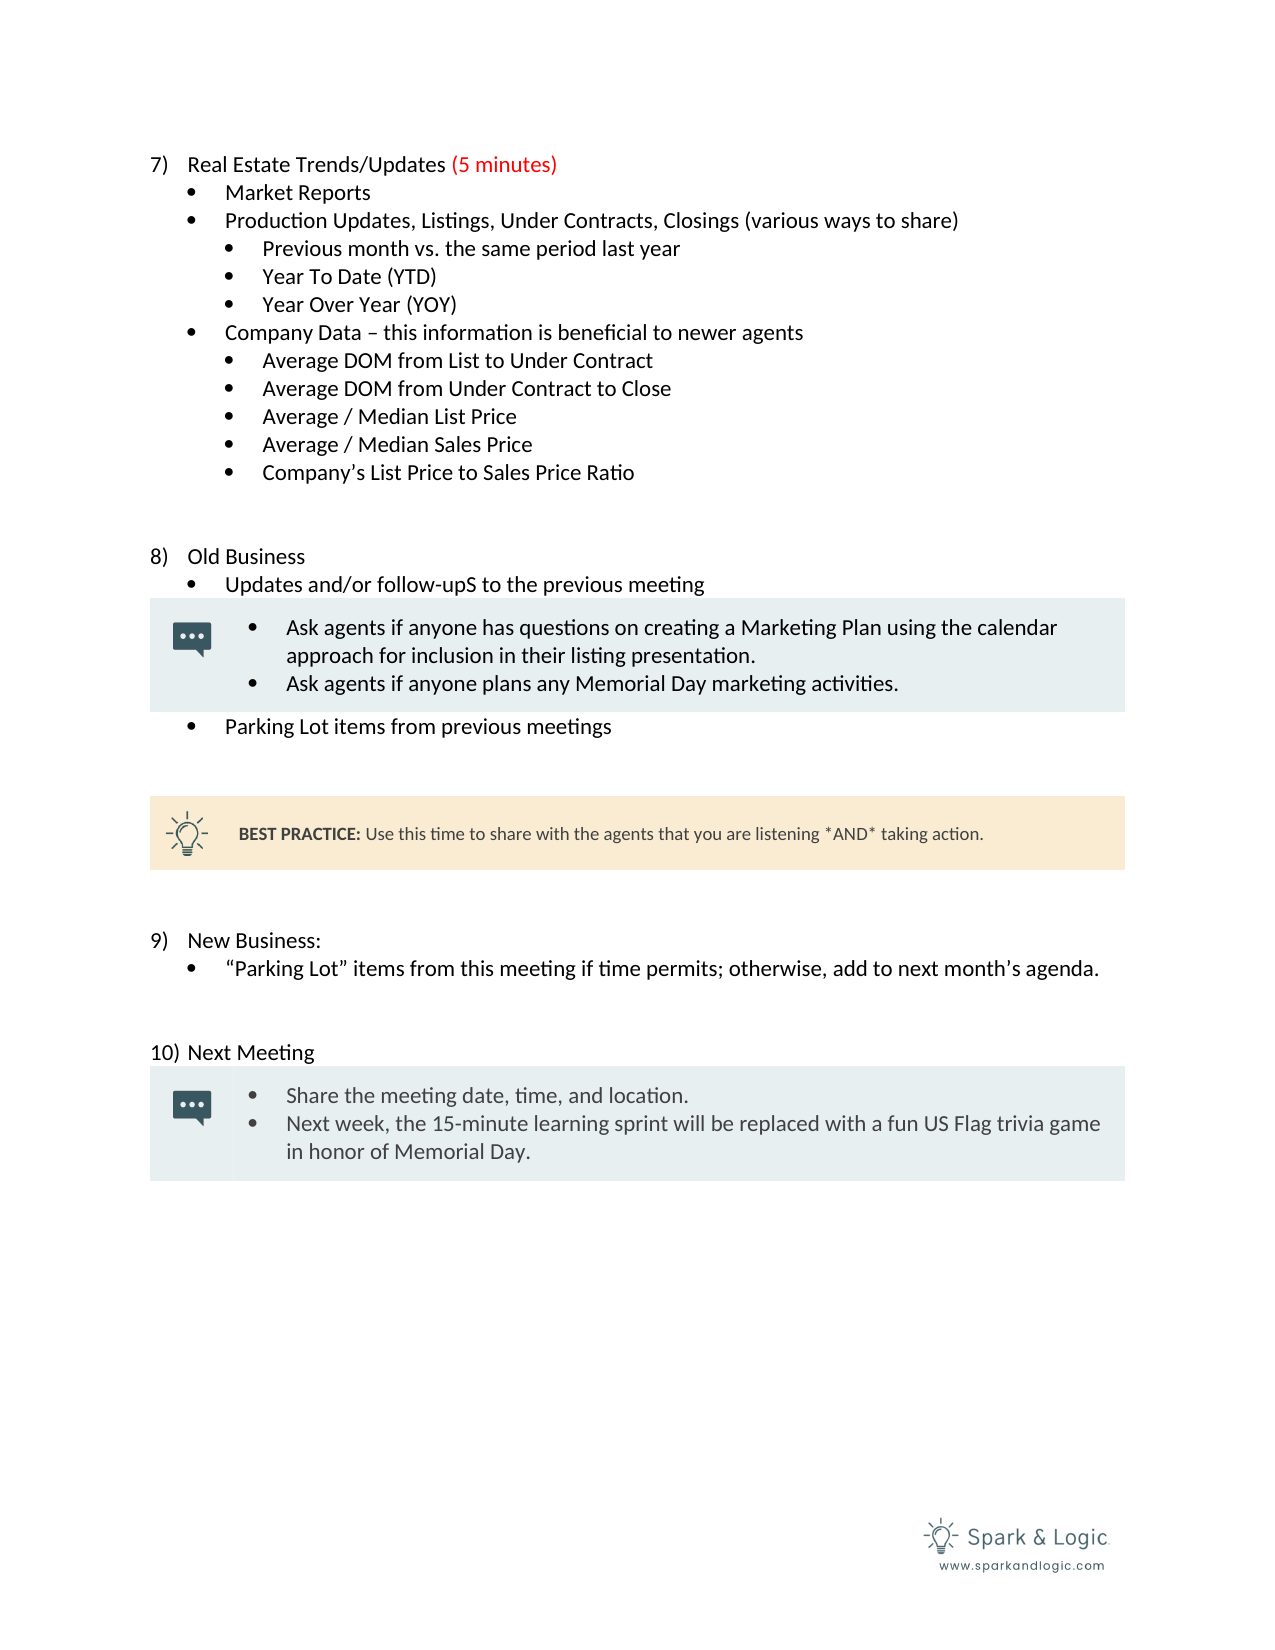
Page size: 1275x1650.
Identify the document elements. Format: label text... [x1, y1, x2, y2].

list “Parking Lot” items from this meeting if time permits; otherwise, add to next month’s agenda. [187, 954, 1125, 982]
list Production Updates, Listings, Under Contracts, Closings (various ways to share) [187, 206, 1125, 234]
table_header Ask agents if anyone has questions on creating a Marketing Plan using the calendar approach for inclusion in their listing presentation. Ask agents if anyone plans any Memorial Day marketing activities. [234, 598, 1125, 712]
list Real Estate Trends/Updates (5 minutes) [150, 150, 1125, 178]
table_header [150, 598, 233, 712]
list Average / Median Sales Price [225, 430, 1125, 458]
list Next Meeting [150, 1038, 1125, 1066]
table_header BEST PRACTICE: Use this time to share with the agents that you are listening *AND* taking action. [224, 796, 1125, 870]
list Average DOM from Under Contract to Close [225, 374, 1125, 402]
picture [165, 613, 219, 667]
picture [165, 811, 208, 856]
list New Business: [150, 926, 1125, 954]
list Year To Date (YTD) [225, 262, 1125, 290]
table_header [150, 796, 224, 870]
list Market Reports [187, 178, 1125, 206]
picture [916, 1516, 1111, 1574]
list Average DOM from List to Under Contract [225, 346, 1125, 374]
list Updates and/or follow-upS to the previous meeting [187, 570, 1125, 598]
table_header [150, 1066, 233, 1181]
picture [165, 1081, 219, 1136]
list Year Over Year (YOY) [225, 290, 1125, 318]
list Average / Median List Price [225, 402, 1125, 430]
list Parking Lot items from previous meetings [187, 712, 1125, 740]
list Company’s List Price to Sales Price Ratio [225, 458, 1125, 486]
list Company Data – this information is beneficial to newer agents [187, 318, 1125, 346]
list Previous month vs. the same period last year [225, 234, 1125, 262]
list Old Business [150, 542, 1125, 570]
table_header Share the meeting date, time, and location. Next week, the 15-minute learning sprint will be replaced with a fun US Flag trivia game in honor of Memorial Day. [234, 1066, 1125, 1181]
